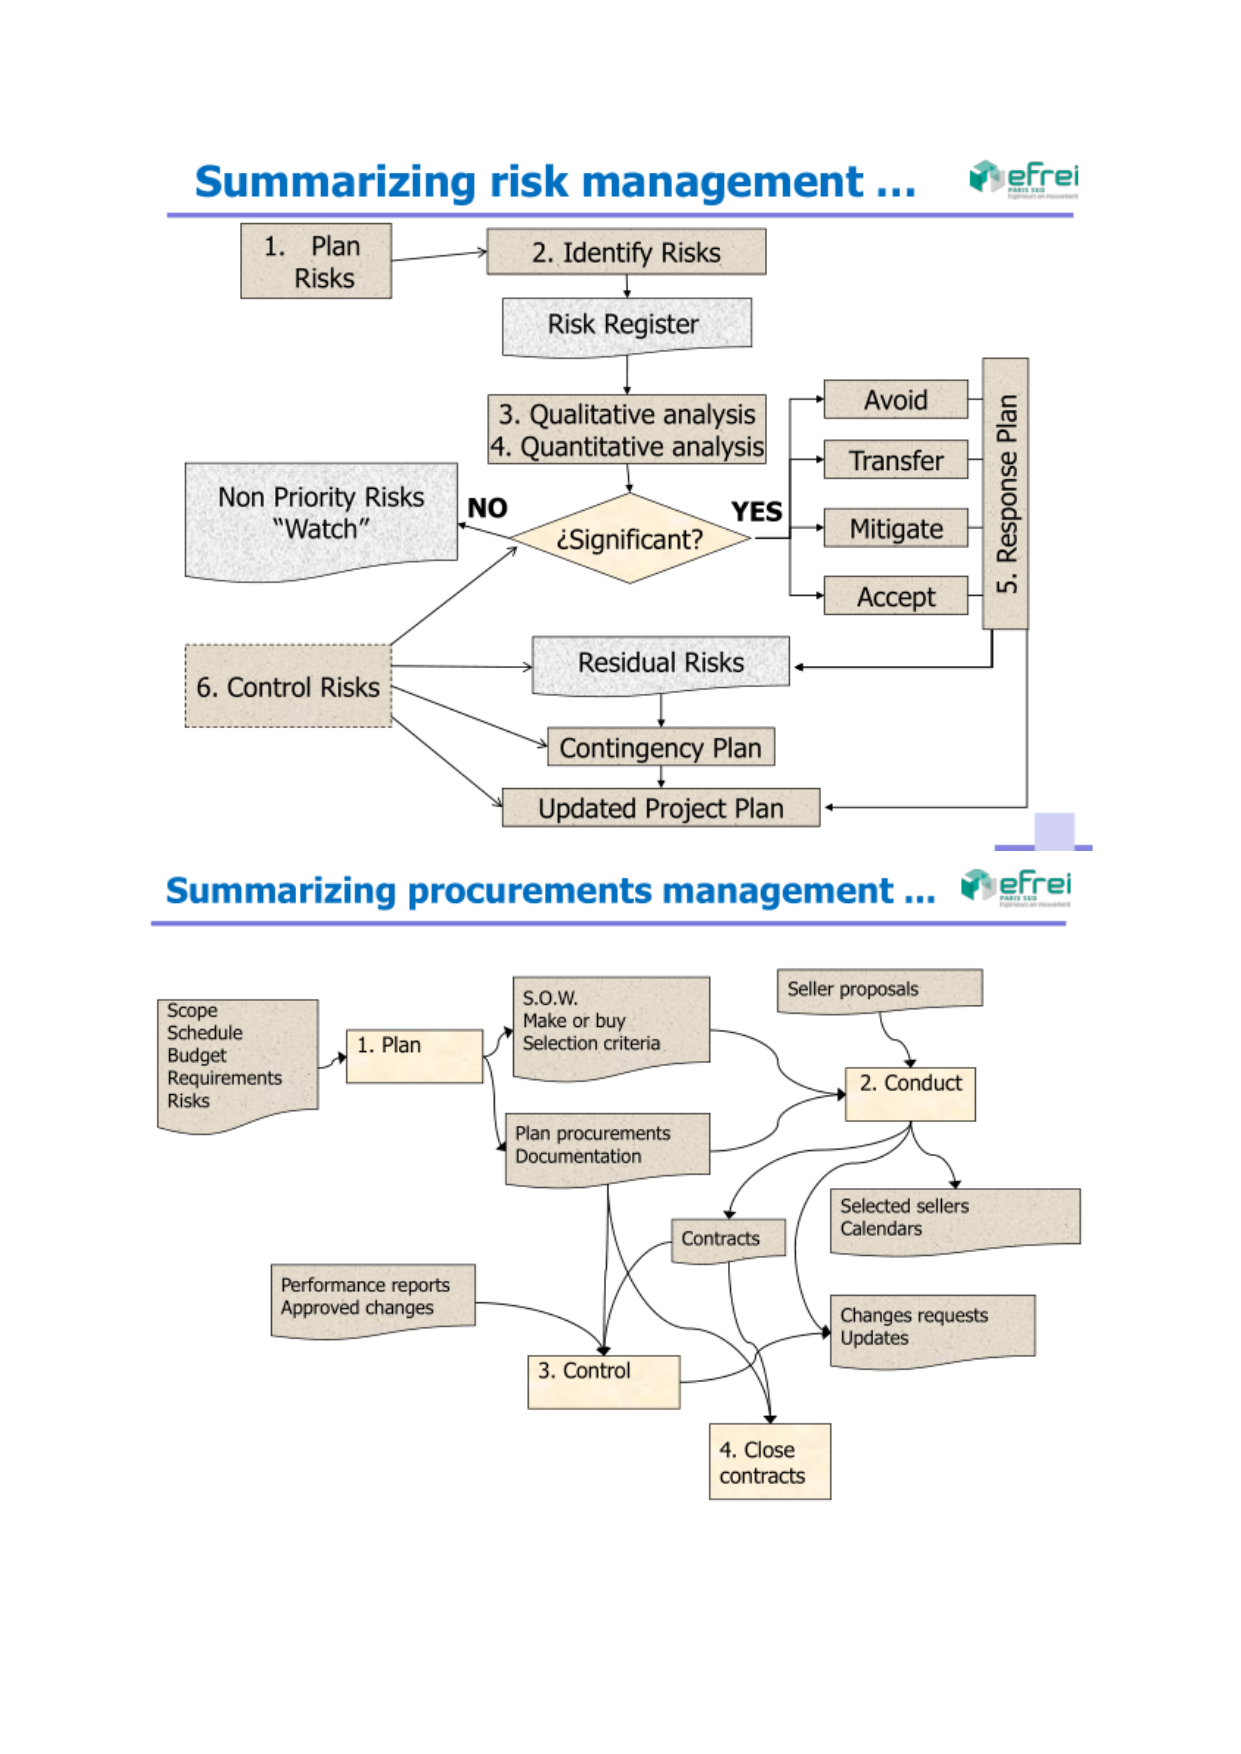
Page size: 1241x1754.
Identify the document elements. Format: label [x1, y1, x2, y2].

picture [147, 869, 1093, 1509]
picture [147, 147, 1093, 851]
